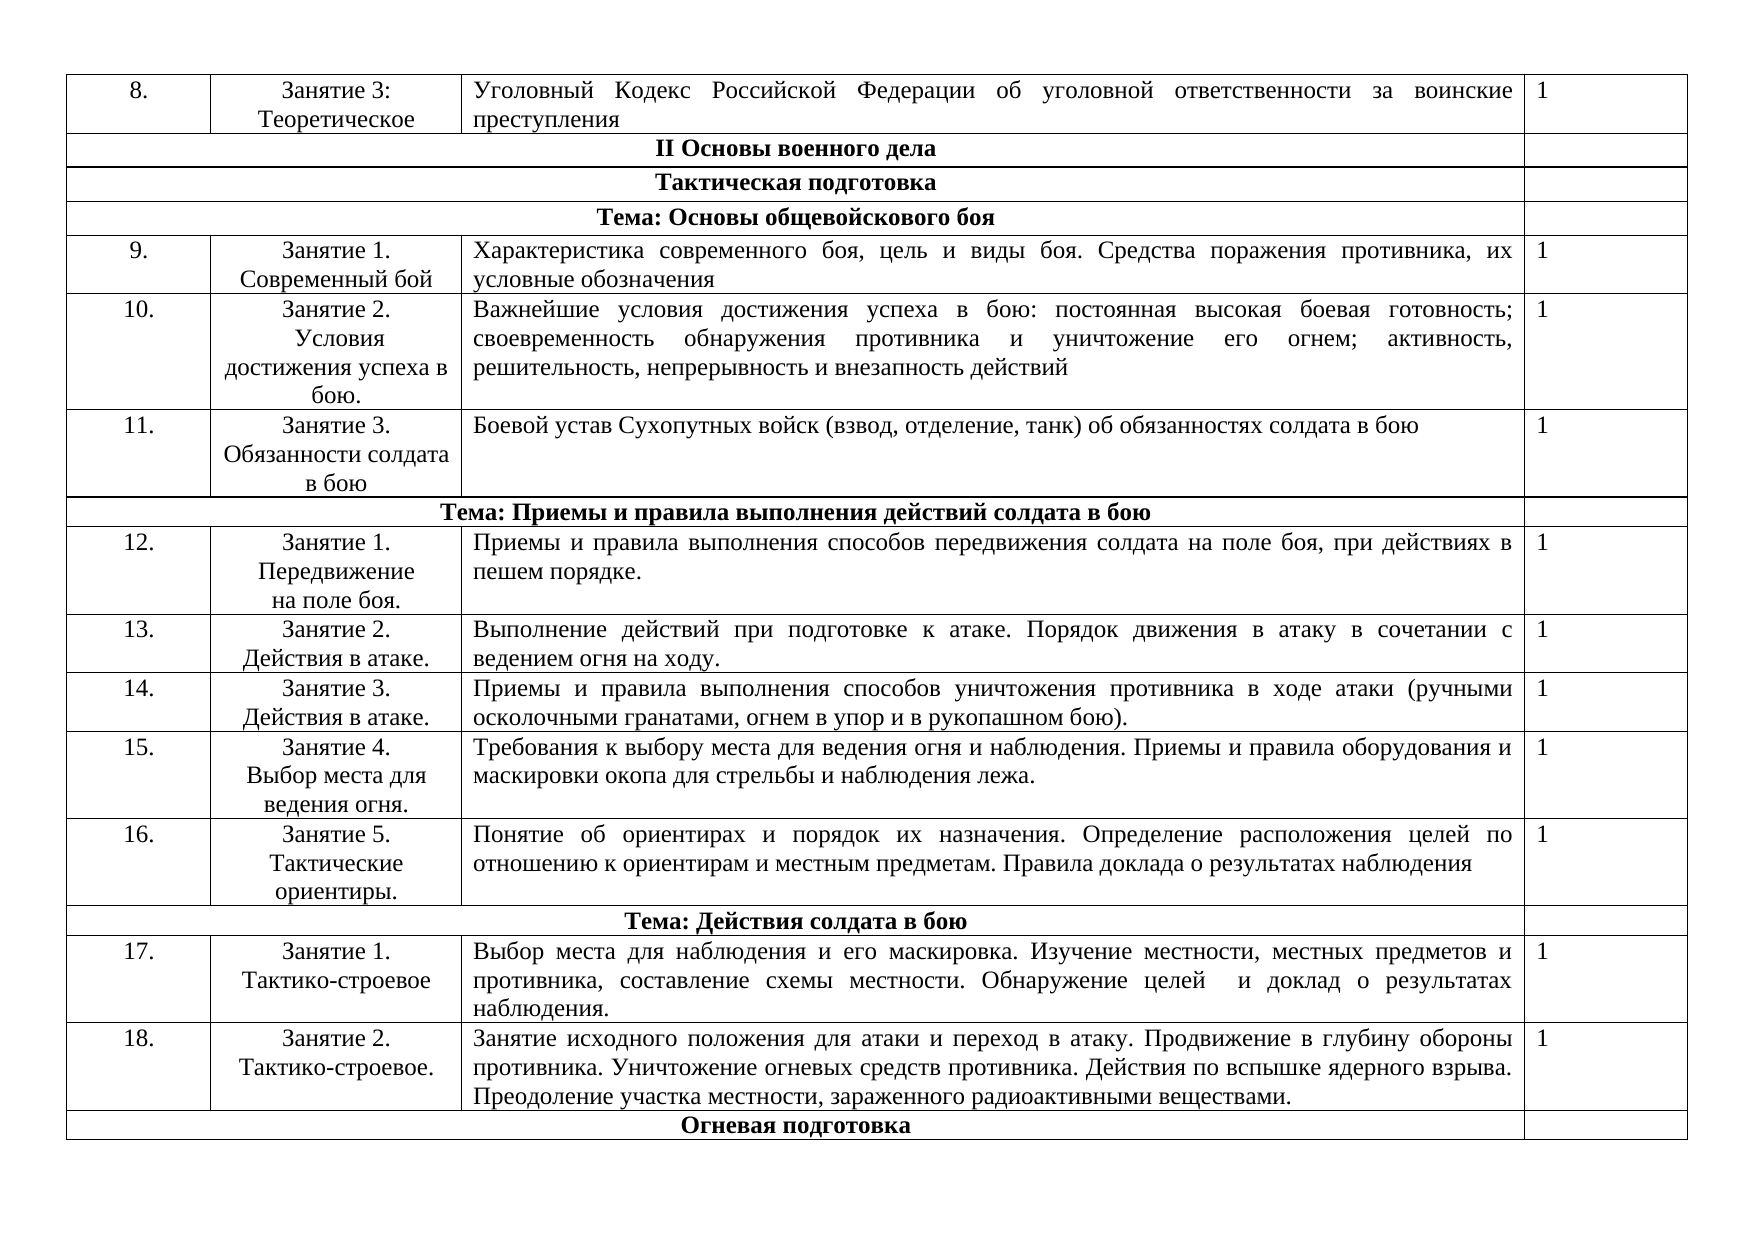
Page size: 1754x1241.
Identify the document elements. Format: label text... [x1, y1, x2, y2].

table_cell 1 [1525, 615, 1687, 672]
table_cell 14. [67, 673, 210, 731]
table_cell 1 [1525, 936, 1687, 1022]
table_cell Занятие 1. Современный бой [211, 236, 461, 293]
table_cell 8. [67, 75, 210, 132]
table_cell Огневая подготовка [67, 1111, 1524, 1139]
table_cell 13. [67, 615, 210, 672]
table_cell Занятие 2. Условия достижения успеха в бою. [211, 294, 461, 409]
table_cell Выполнение действий при подготовке к атаке. Порядок движения в атаку в сочетании с ведением огня на ходу. [462, 615, 1524, 672]
table_cell 1 [1525, 410, 1687, 496]
table_cell Требования к выбору места для ведения огня и наблюдения. Приемы и правила оборудования и маскировки окопа для стрельбы и наблюдения лежа. [462, 732, 1524, 818]
table_cell Занятие исходного положения для атаки и переход в атаку. Продвижение в глубину обороны противника. Уничтожение огневых средств противника. Действия по вспышке ядерного взрыва. Преодоление участка местности, зараженного радиоактивными веществами. [462, 1023, 1524, 1109]
table_cell Занятие 2. Действия в атаке. [211, 615, 461, 672]
table_cell 16. [67, 819, 210, 905]
table_cell Понятие об ориентирах и порядок их назначения. Определение расположения целей по отношению к ориентирам и местным предметам. Правила доклада о результатах наблюдения [462, 819, 1524, 905]
table_cell 18. [67, 1023, 210, 1109]
table_cell Уголовный Кодекс Российской Федерации об уголовной ответственности за воинские преступления [462, 75, 1524, 132]
table_cell 11. [67, 410, 210, 496]
table_cell Важнейшие условия достижения успеха в бою: постоянная высокая боевая готовность; своевременность обнаружения противника и уничтожение его огнем; активность, решительность, непрерывность и внезапность действий [462, 294, 1524, 409]
table_cell [1525, 906, 1687, 935]
table_cell Характеристика современного боя, цель и виды боя. Средства поражения противника, их условные обозначения [462, 236, 1524, 293]
table_cell [1525, 498, 1687, 526]
table_cell [1525, 1111, 1687, 1139]
table_cell [1525, 168, 1687, 201]
table_cell 1 [1525, 732, 1687, 818]
table_cell Тема: Приемы и правила выполнения действий солдата в бою [67, 498, 1524, 526]
table_cell Тактическая подготовка [67, 168, 1524, 201]
table_cell 9. [67, 236, 210, 293]
table_cell Боевой устав Сухопутных войск (взвод, отделение, танк) об обязанностях солдата в бою [462, 410, 1524, 496]
table_cell 1 [1525, 819, 1687, 905]
table_cell II Основы военного дела [67, 134, 1524, 166]
table_cell 1 [1525, 673, 1687, 731]
table_cell 1 [1525, 294, 1687, 409]
table_cell Занятие 5. Тактические ориентиры. [211, 819, 461, 905]
table_cell Занятие 3: Теоретическое [211, 75, 461, 132]
table_cell 1 [1525, 1023, 1687, 1109]
table_cell Занятие 2. Тактико-строевое. [211, 1023, 461, 1109]
table_cell Приемы и правила выполнения способов уничтожения противника в ходе атаки (ручными осколочными гранатами, огнем в упор и в рукопашном бою). [462, 673, 1524, 731]
table_cell Занятие 1. Тактико-строевое [211, 936, 461, 1022]
table_cell 15. [67, 732, 210, 818]
table_cell 10. [67, 294, 210, 409]
table_cell Занятие 3. Действия в атаке. [211, 673, 461, 731]
table_cell 1 [1525, 527, 1687, 613]
table_cell [1525, 202, 1687, 234]
table_cell 1 [1525, 236, 1687, 293]
table_cell Занятие 4. Выбор места для ведения огня. [211, 732, 461, 818]
table_cell Выбор места для наблюдения и его маскировка. Изучение местности, местных предметов и противника, составление схемы местности. Обнаружение целей и доклад о результатах наблюдения. [462, 936, 1524, 1022]
table_cell 1 [1525, 75, 1687, 132]
table_cell Занятие 3. Обязанности солдата в бою [211, 410, 461, 496]
table_cell [1525, 134, 1687, 166]
table_cell 12. [67, 527, 210, 613]
table_cell 17. [67, 936, 210, 1022]
table_cell Тема: Основы общевойскового боя [67, 202, 1524, 234]
table_cell Занятие 1. Передвижение на поле боя. [211, 527, 461, 613]
table_cell Тема: Действия солдата в бою [67, 906, 1524, 935]
table_cell Приемы и правила выполнения способов передвижения солдата на поле боя, при действиях в пешем порядке. [462, 527, 1524, 613]
